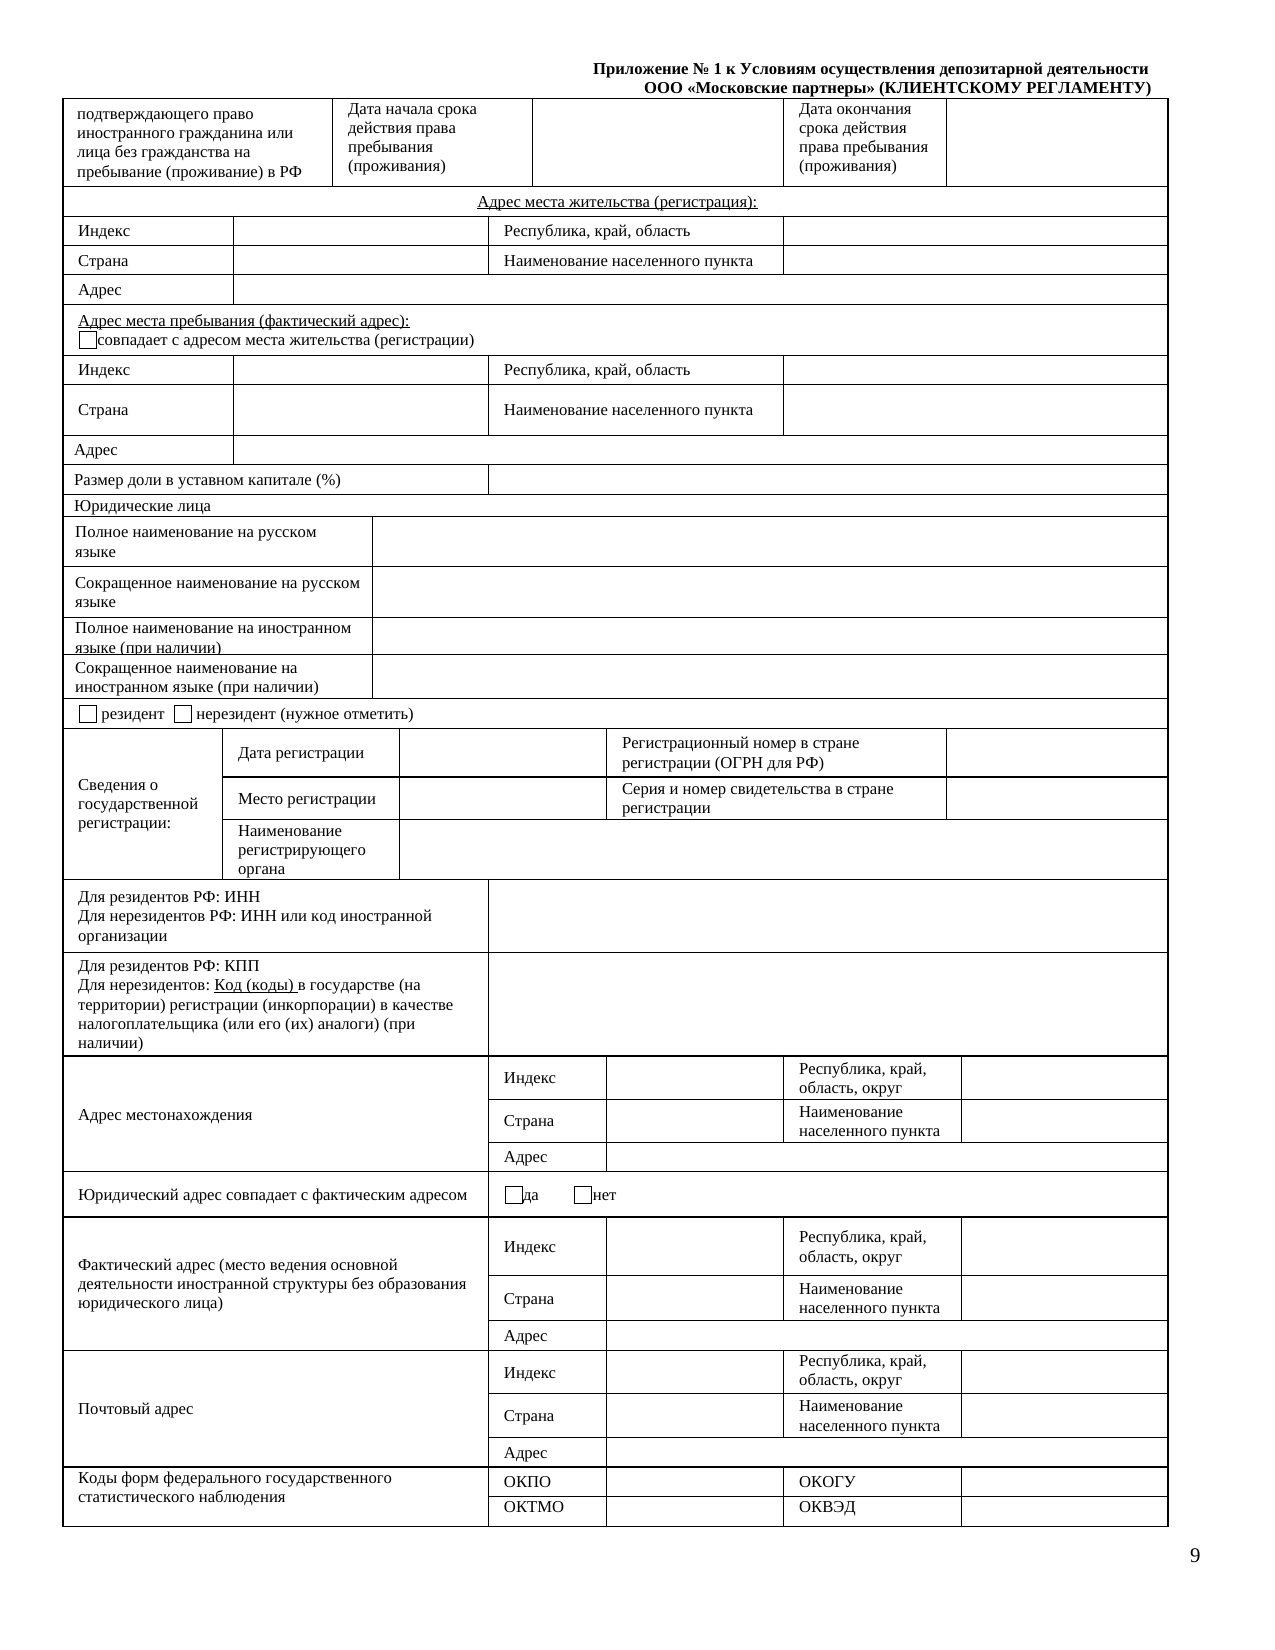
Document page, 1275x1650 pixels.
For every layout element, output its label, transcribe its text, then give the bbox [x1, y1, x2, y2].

table_cell Индекс [489, 1057, 606, 1099]
table_cell [234, 275, 1167, 304]
table_cell Сокращенное наименование на русском языке [64, 567, 372, 617]
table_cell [64, 99, 332, 186]
table_cell Коды форм федерального государственного статистического наблюдения [64, 1468, 488, 1526]
table_cell Республика, край, область, округ [784, 1218, 961, 1275]
table_cell [373, 567, 1167, 617]
table_cell [373, 655, 1167, 698]
table_cell [373, 618, 1167, 654]
table_cell Индекс [64, 217, 233, 245]
table_cell Для резидентов РФ: ИНН Для нерезидентов РФ: ИНН или код иностранной организации [64, 880, 488, 952]
table_cell [784, 356, 1167, 384]
table_cell Наименование населенного пункта [489, 246, 783, 274]
table_cell Регистрационный номер в стране регистрации (ОГРН для РФ) [607, 729, 946, 776]
table_cell [234, 356, 488, 384]
table_cell [607, 1321, 1167, 1350]
table_cell Адрес [489, 1143, 606, 1171]
table_cell Наименование населенного пункта [489, 385, 783, 434]
table_cell [234, 217, 488, 245]
table_cell Сокращенное наименование на иностранном языке (при наличии) [64, 655, 372, 698]
table_cell Юридические лица [64, 495, 1167, 516]
table_cell Наименование населенного пункта [784, 1100, 961, 1142]
table_cell ОКВЭД [784, 1497, 961, 1526]
table_cell [947, 729, 1167, 776]
table_cell ОКТМО [489, 1497, 606, 1526]
table_cell Республика, край, область [489, 217, 783, 245]
table_cell [607, 1218, 783, 1275]
table_cell [400, 729, 606, 776]
table_cell [962, 1351, 1167, 1393]
table_cell [533, 99, 783, 186]
table_cell Дата окончания срока действия права пребывания (проживания) [784, 99, 946, 186]
table_cell Место регистрации [223, 778, 399, 819]
table_cell Индекс [489, 1351, 606, 1393]
table_cell Наименование населенного пункта [784, 1276, 961, 1320]
table_cell [234, 436, 1167, 464]
table_cell [962, 1468, 1167, 1496]
table_cell Индекс [489, 1218, 606, 1275]
table_cell [947, 778, 1167, 819]
table_cell [962, 1497, 1167, 1526]
table_cell [607, 1351, 783, 1393]
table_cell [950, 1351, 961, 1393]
table_cell Почтовый адрес [64, 1351, 488, 1466]
table_cell Адрес места жительства (регистрация): [64, 187, 1167, 216]
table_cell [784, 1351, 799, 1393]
table_cell [607, 1497, 783, 1526]
table_cell Страна [489, 1394, 606, 1437]
table_cell [962, 1100, 1167, 1142]
table_cell [607, 1468, 783, 1496]
table_cell Адрес [64, 275, 233, 304]
table_cell Для резидентов РФ: КПП Для нерезидентов: Код (коды) в государстве (на территории) регистрации (инкорпорации) в качестве налогоплательщика (или его (их) аналоги) (при наличии) [64, 953, 488, 1055]
table_cell ОКПО [489, 1468, 606, 1496]
table_cell Юридический адрес совпадает с фактическим адресом [64, 1172, 488, 1216]
table_cell [234, 246, 488, 274]
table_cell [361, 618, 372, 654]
table_cell [962, 1218, 1167, 1275]
table_cell Сведения о государственной регистрации: [64, 729, 222, 878]
table_cell да нет [489, 1172, 1167, 1216]
table_cell [373, 517, 1167, 566]
table_cell Адрес места пребывания (фактический адрес): совпадает с адресом места жительства (регистрации) [64, 305, 1167, 354]
table_cell [607, 1100, 783, 1142]
table_cell [607, 1394, 783, 1437]
table_cell Адрес [64, 436, 233, 464]
table_cell [234, 385, 488, 434]
table_cell [400, 778, 606, 819]
table_cell [962, 1394, 1167, 1437]
table_cell [962, 1276, 1167, 1320]
table_cell Страна [489, 1276, 606, 1320]
table_cell Наименование населенного пункта [784, 1394, 961, 1437]
table_cell [400, 820, 1167, 878]
table_cell [962, 1057, 1167, 1099]
table_cell [784, 385, 1167, 434]
table_cell [489, 880, 1167, 952]
table_cell [489, 465, 1167, 494]
table_cell Дата начала срока действия права пребывания (проживания) [333, 99, 532, 186]
table_cell Размер доли в уставном капитале (%) [64, 465, 488, 494]
table_cell Республика, край, область, округ [784, 1057, 961, 1099]
table_cell Страна [489, 1100, 606, 1142]
table_cell ОКОГУ [784, 1468, 961, 1496]
table_cell [784, 217, 1167, 245]
table_cell [947, 99, 1167, 186]
table_cell [784, 246, 1167, 274]
table_cell [607, 1057, 783, 1099]
table_cell [489, 953, 1167, 1055]
table_cell Страна [64, 385, 233, 434]
table_cell [607, 1438, 1167, 1466]
table_cell Дата регистрации [223, 729, 399, 776]
table_cell Серия и номер свидетельства в стране регистрации [607, 778, 946, 819]
table_cell [607, 1276, 783, 1320]
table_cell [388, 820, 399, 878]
table_cell Фактический адрес (место ведения основной деятельности иностранной структуры без образования юридического лица) [64, 1218, 488, 1350]
table_cell Индекс [64, 356, 233, 384]
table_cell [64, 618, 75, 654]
table_cell резидент нерезидент (нужное отметить) [64, 699, 1167, 727]
table_cell Адрес местонахождения [64, 1057, 488, 1171]
table_cell Республика, край, область [489, 356, 783, 384]
table_cell Полное наименование на русском языке [64, 517, 372, 566]
table_cell Адрес [489, 1438, 606, 1466]
table_cell [607, 1143, 1167, 1171]
table_cell Страна [64, 246, 233, 274]
table_cell Адрес [489, 1321, 606, 1350]
